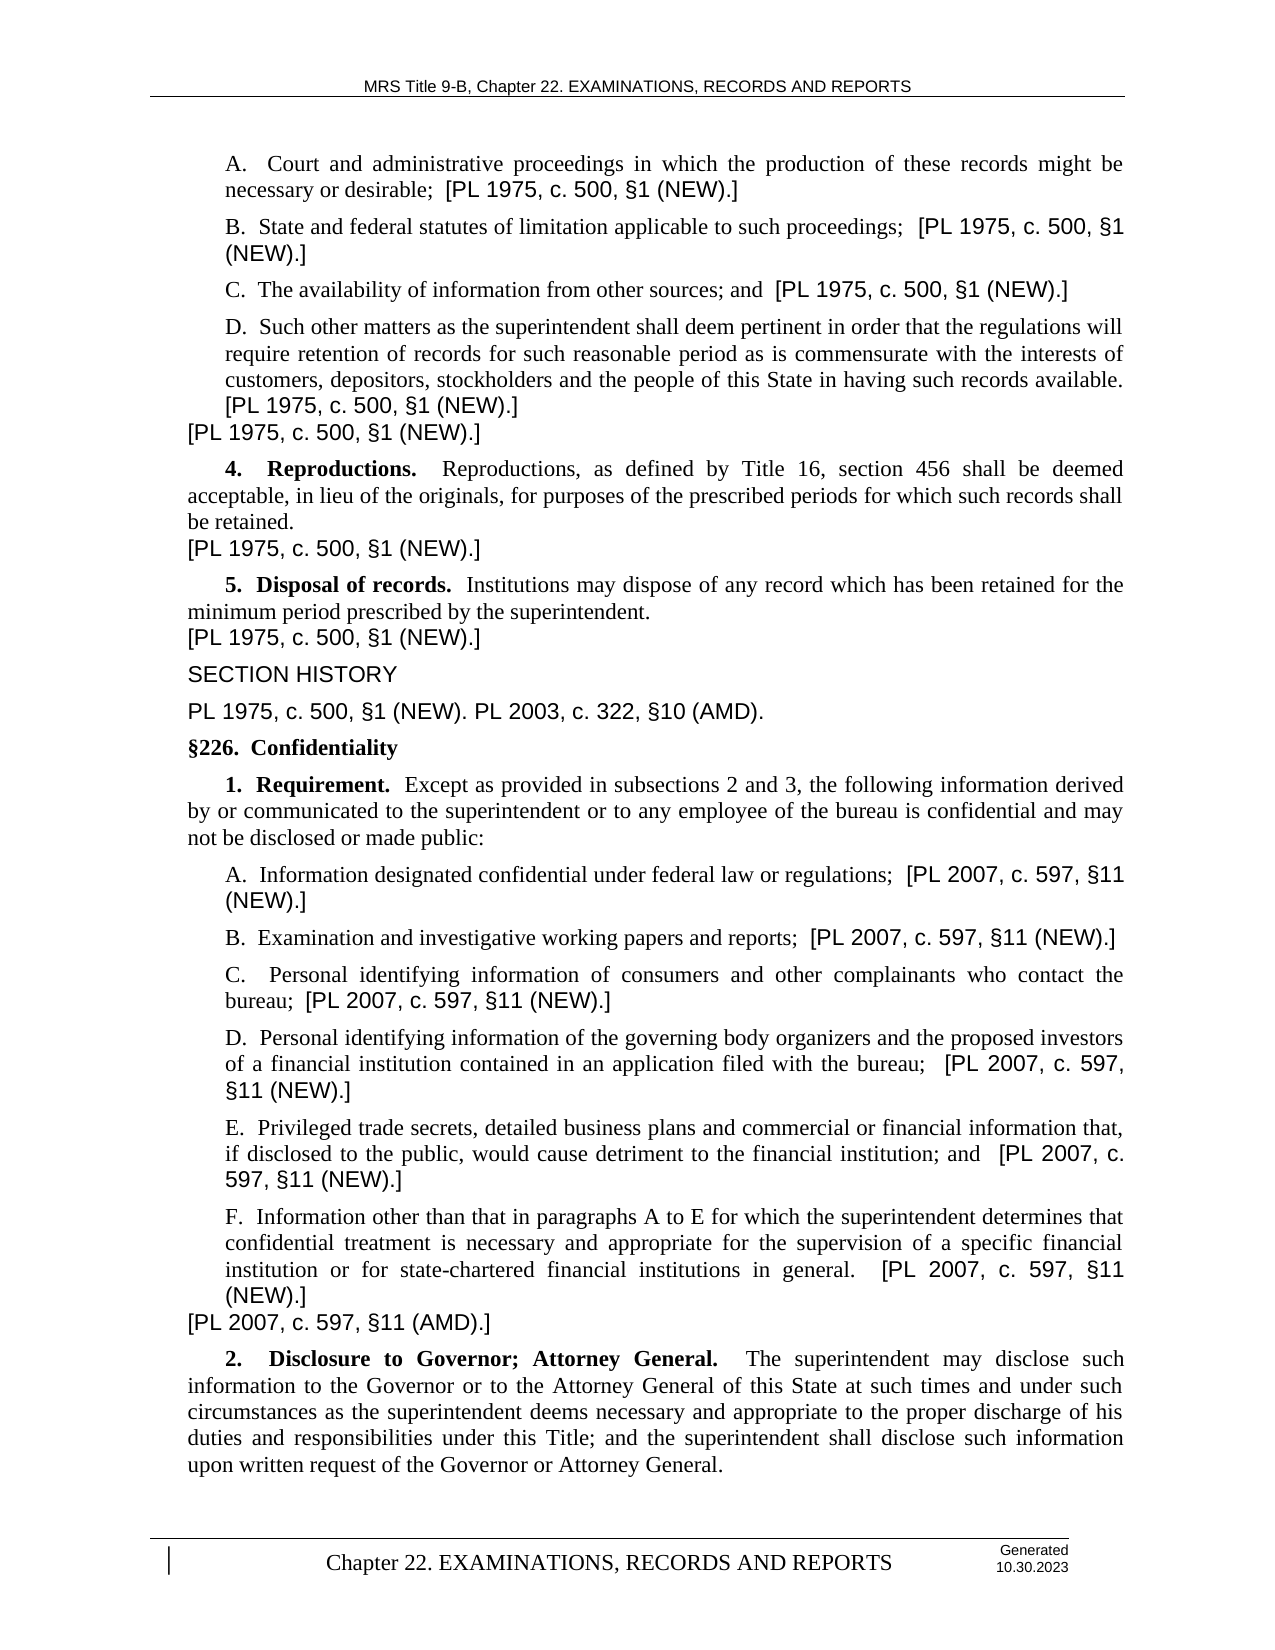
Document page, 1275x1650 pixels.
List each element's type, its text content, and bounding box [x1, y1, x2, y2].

text §226. Confidentiality [187, 734, 1125, 761]
text B. Examination and investigative working papers and reports; [PL 2007, c. 597, §11 (NEW).] [225, 924, 1125, 950]
text D. Such other matters as the superintendent shall deem pertinent in order that the regulations will require retention of records for such reasonable period as is commensurate with the interests of customers, depositors, stockholders and the people of this State in having such records available. [PL 1975, c. 500, §1 (NEW).] [225, 313, 1125, 419]
text C. The availability of information from other sources; and [PL 1975, c. 500, §1 (NEW).] [225, 276, 1125, 303]
text F. Information other than that in paragraphs A to E for which the superintendent determines that confidential treatment is necessary and appropriate for the supervision of a specific financial institution or for state-chartered financial institutions in general. [PL 2007, c. 597, §11 (NEW).] [225, 1203, 1125, 1309]
text D. Personal identifying information of the governing body organizers and the proposed investors of a financial institution contained in an application filed with the bureau; [PL 2007, c. 597, §11 (NEW).] [225, 1024, 1125, 1103]
text 1. Requirement. Except as provided in subsections 2 and 3, the following information derived by or communicated to the superintendent or to any employee of the bureau is confidential and may not be disclosed or made public: [187, 771, 1125, 850]
text 5. Disposal of records. Institutions may dispose of any record which has been retained for the minimum period prescribed by the superintendent. [187, 571, 1125, 624]
text [PL 2007, c. 597, §11 (AMD).] [187, 1309, 1125, 1335]
text 4. Reproductions. Reproductions, as defined by Title 16, section 456 shall be deemed acceptable, in lieu of the originals, for purposes of the prescribed periods for which such records shall be retained. [187, 456, 1125, 534]
text C. Personal identifying information of consumers and other complainants who contact the bureau; [PL 2007, c. 597, §11 (NEW).] [225, 961, 1125, 1013]
text [PL 1975, c. 500, §1 (NEW).] [187, 624, 1125, 650]
text A. Court and administrative proceedings in which the production of these records might be necessary or desirable; [PL 1975, c. 500, §1 (NEW).] [225, 150, 1125, 203]
text E. Privileged trade secrets, detailed business plans and commercial or financial information that, if disclosed to the public, would cause detriment to the financial institution; and [PL 2007, c. 597, §11 (NEW).] [225, 1113, 1125, 1193]
text A. Information designated confidential under federal law or regulations; [PL 2007, c. 597, §11 (NEW).] [225, 861, 1125, 913]
text B. State and federal statutes of limitation applicable to such proceedings; [PL 1975, c. 500, §1 (NEW).] [225, 213, 1125, 266]
text [PL 1975, c. 500, §1 (NEW).] [187, 534, 1125, 561]
text SECTION HISTORY [187, 661, 1125, 687]
text PL 1975, c. 500, §1 (NEW). PL 2003, c. 322, §10 (AMD). [187, 698, 1125, 724]
text 2. Disclosure to Governor; Attorney General. The superintendent may disclose such information to the Governor or to the Attorney General of this State at such times and under such circumstances as the superintendent deems necessary and appropriate to the proper discharge of his duties and responsibilities under this Title; and the superintendent shall disclose such information upon written request of the Governor or Attorney General. [187, 1345, 1125, 1477]
text [PL 1975, c. 500, §1 (NEW).] [187, 419, 1125, 445]
